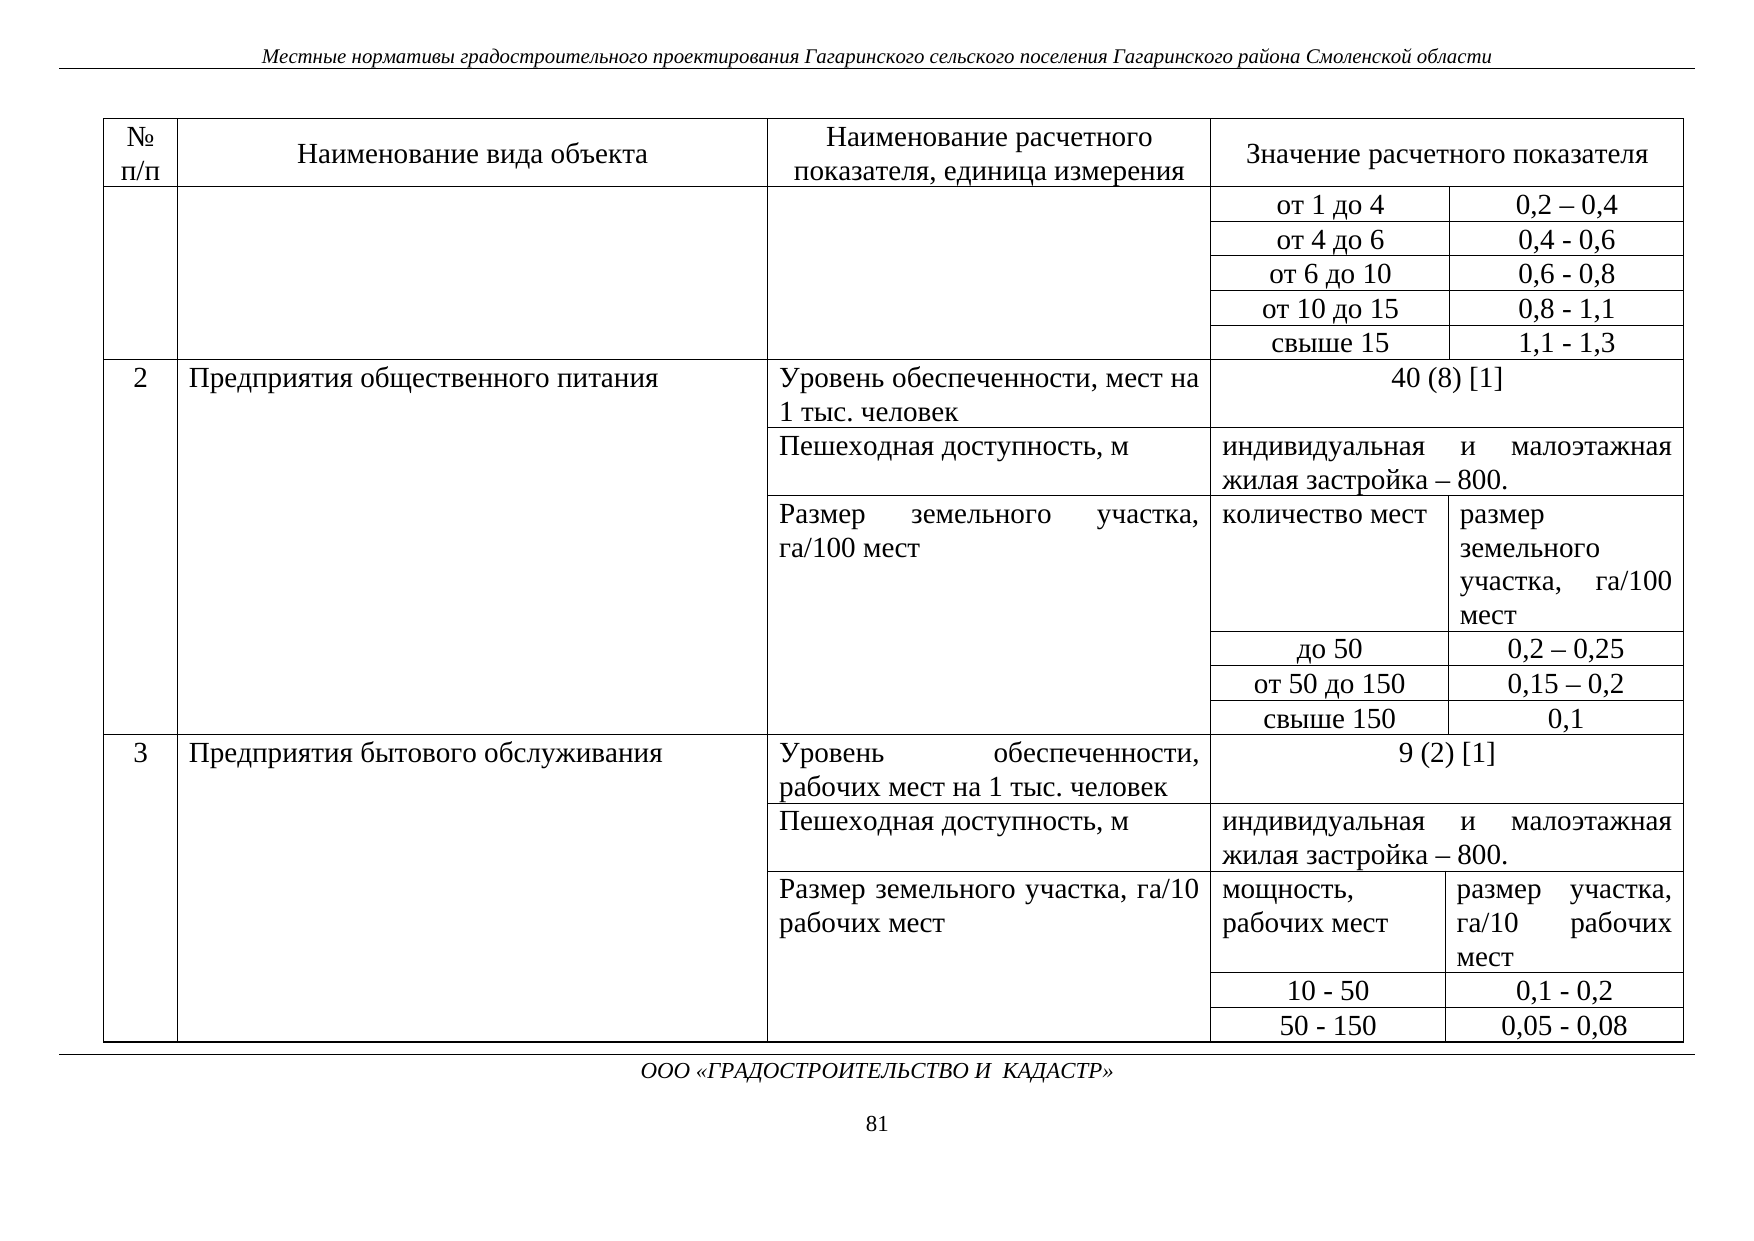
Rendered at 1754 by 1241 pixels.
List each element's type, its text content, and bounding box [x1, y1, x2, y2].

table_header Значение расчетного показателя [1211, 119, 1683, 186]
table_cell от 10 до 15 [1211, 291, 1449, 324]
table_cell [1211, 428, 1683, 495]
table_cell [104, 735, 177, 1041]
table_header Наименование вида объекта [178, 119, 767, 186]
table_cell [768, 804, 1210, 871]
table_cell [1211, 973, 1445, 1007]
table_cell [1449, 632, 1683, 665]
table_cell 0,2 – 0,4 [1450, 187, 1683, 221]
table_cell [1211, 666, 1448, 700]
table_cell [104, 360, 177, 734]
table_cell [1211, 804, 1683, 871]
table_cell свыше 15 [1211, 326, 1449, 359]
table_cell 0,8 - 1,1 [1450, 291, 1683, 324]
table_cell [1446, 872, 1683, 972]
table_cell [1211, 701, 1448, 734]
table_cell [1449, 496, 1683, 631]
table_cell от 1 до 4 [1211, 187, 1449, 221]
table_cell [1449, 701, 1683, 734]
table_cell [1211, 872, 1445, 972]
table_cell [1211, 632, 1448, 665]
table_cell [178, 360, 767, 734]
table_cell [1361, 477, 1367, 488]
table_cell 0,6 - 0,8 [1450, 256, 1683, 290]
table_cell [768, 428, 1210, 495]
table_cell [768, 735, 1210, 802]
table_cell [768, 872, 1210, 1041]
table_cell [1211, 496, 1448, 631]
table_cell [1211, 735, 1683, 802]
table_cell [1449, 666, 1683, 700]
table_cell 0,4 - 0,6 [1450, 222, 1683, 255]
table_header Наименование расчетного показателя, единица измерения [768, 119, 1210, 186]
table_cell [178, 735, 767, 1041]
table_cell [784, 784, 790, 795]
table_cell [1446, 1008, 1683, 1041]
table_cell от 6 до 10 [1211, 256, 1449, 290]
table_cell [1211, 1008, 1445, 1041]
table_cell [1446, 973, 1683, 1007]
table_header № п/п [104, 119, 177, 186]
table_cell 1,1 - 1,3 [1450, 326, 1683, 359]
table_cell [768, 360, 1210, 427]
table_cell от 4 до 6 [1211, 222, 1449, 255]
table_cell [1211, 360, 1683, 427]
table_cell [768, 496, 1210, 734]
